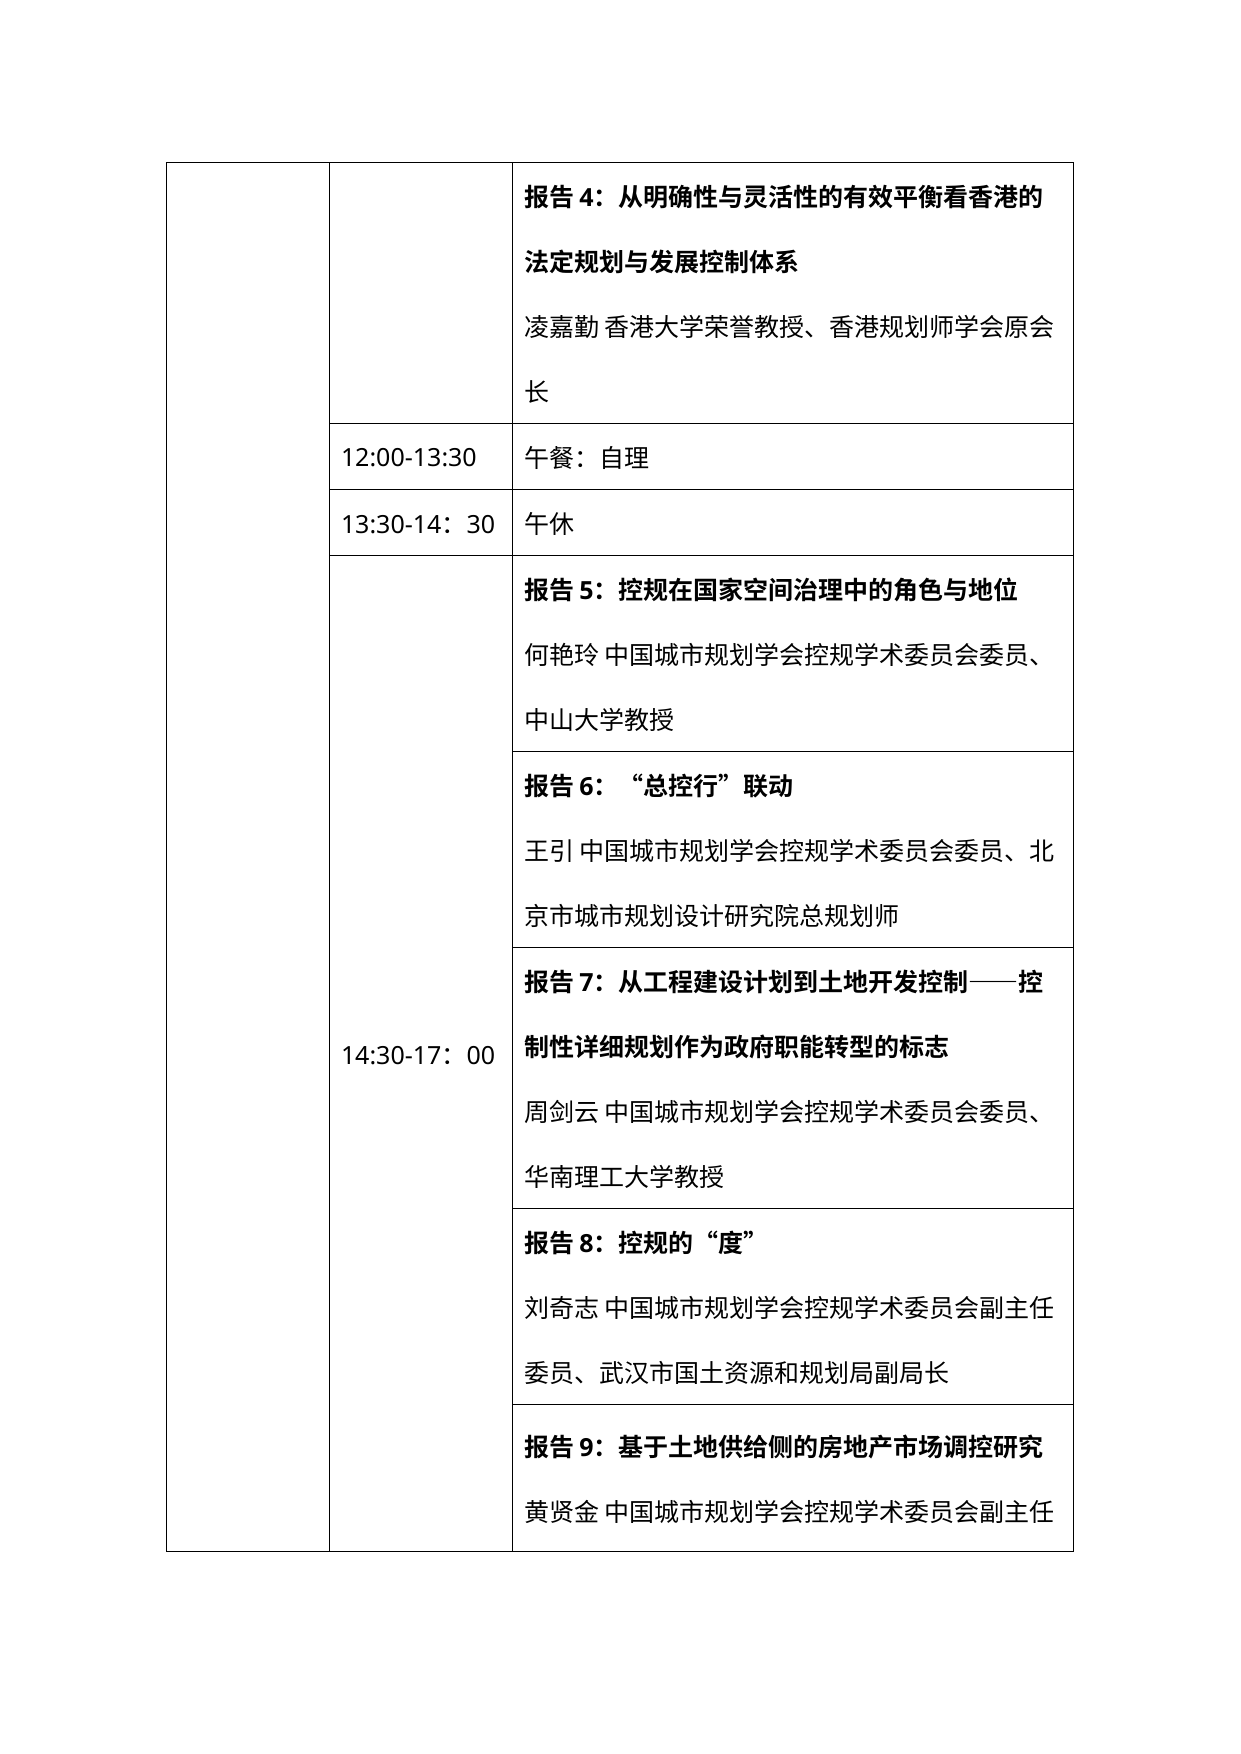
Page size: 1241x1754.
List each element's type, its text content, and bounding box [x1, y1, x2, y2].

table_cell 12:00-13:30 [330, 424, 512, 489]
table_cell 午餐：自理 [513, 424, 1073, 489]
table_cell 报告6：“总控行”联动 王引 中国城市规划学会控规学术委员会委员、北京市城市规划设计研究院总规划师 [513, 752, 1073, 947]
table_cell 13:30-14：30 [330, 490, 512, 555]
table_cell 报告8：控规的“度” 刘奇志 中国城市规划学会控规学术委员会副主任委员、武汉市国土资源和规划局副局长 [513, 1209, 1073, 1404]
table_cell 14:30-17：00 [330, 556, 512, 1551]
table_cell 报告5：控规在国家空间治理中的角色与地位 何艳玲 中国城市规划学会控规学术委员会委员、中山大学教授 [513, 556, 1073, 751]
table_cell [513, 1405, 1073, 1551]
table_cell 报告7：从工程建设计划到土地开发控制——控制性详细规划作为政府职能转型的标志 周剑云 中国城市规划学会控规学术委员会委员、华南理工大学教授 [513, 948, 1073, 1208]
table_cell 午休 [513, 490, 1073, 555]
table_cell 报告4：从明确性与灵活性的有效平衡看香港的法定规划与发展控制体系 凌嘉勤 香港大学荣誉教授、香港规划师学会原会长 [513, 163, 1073, 423]
